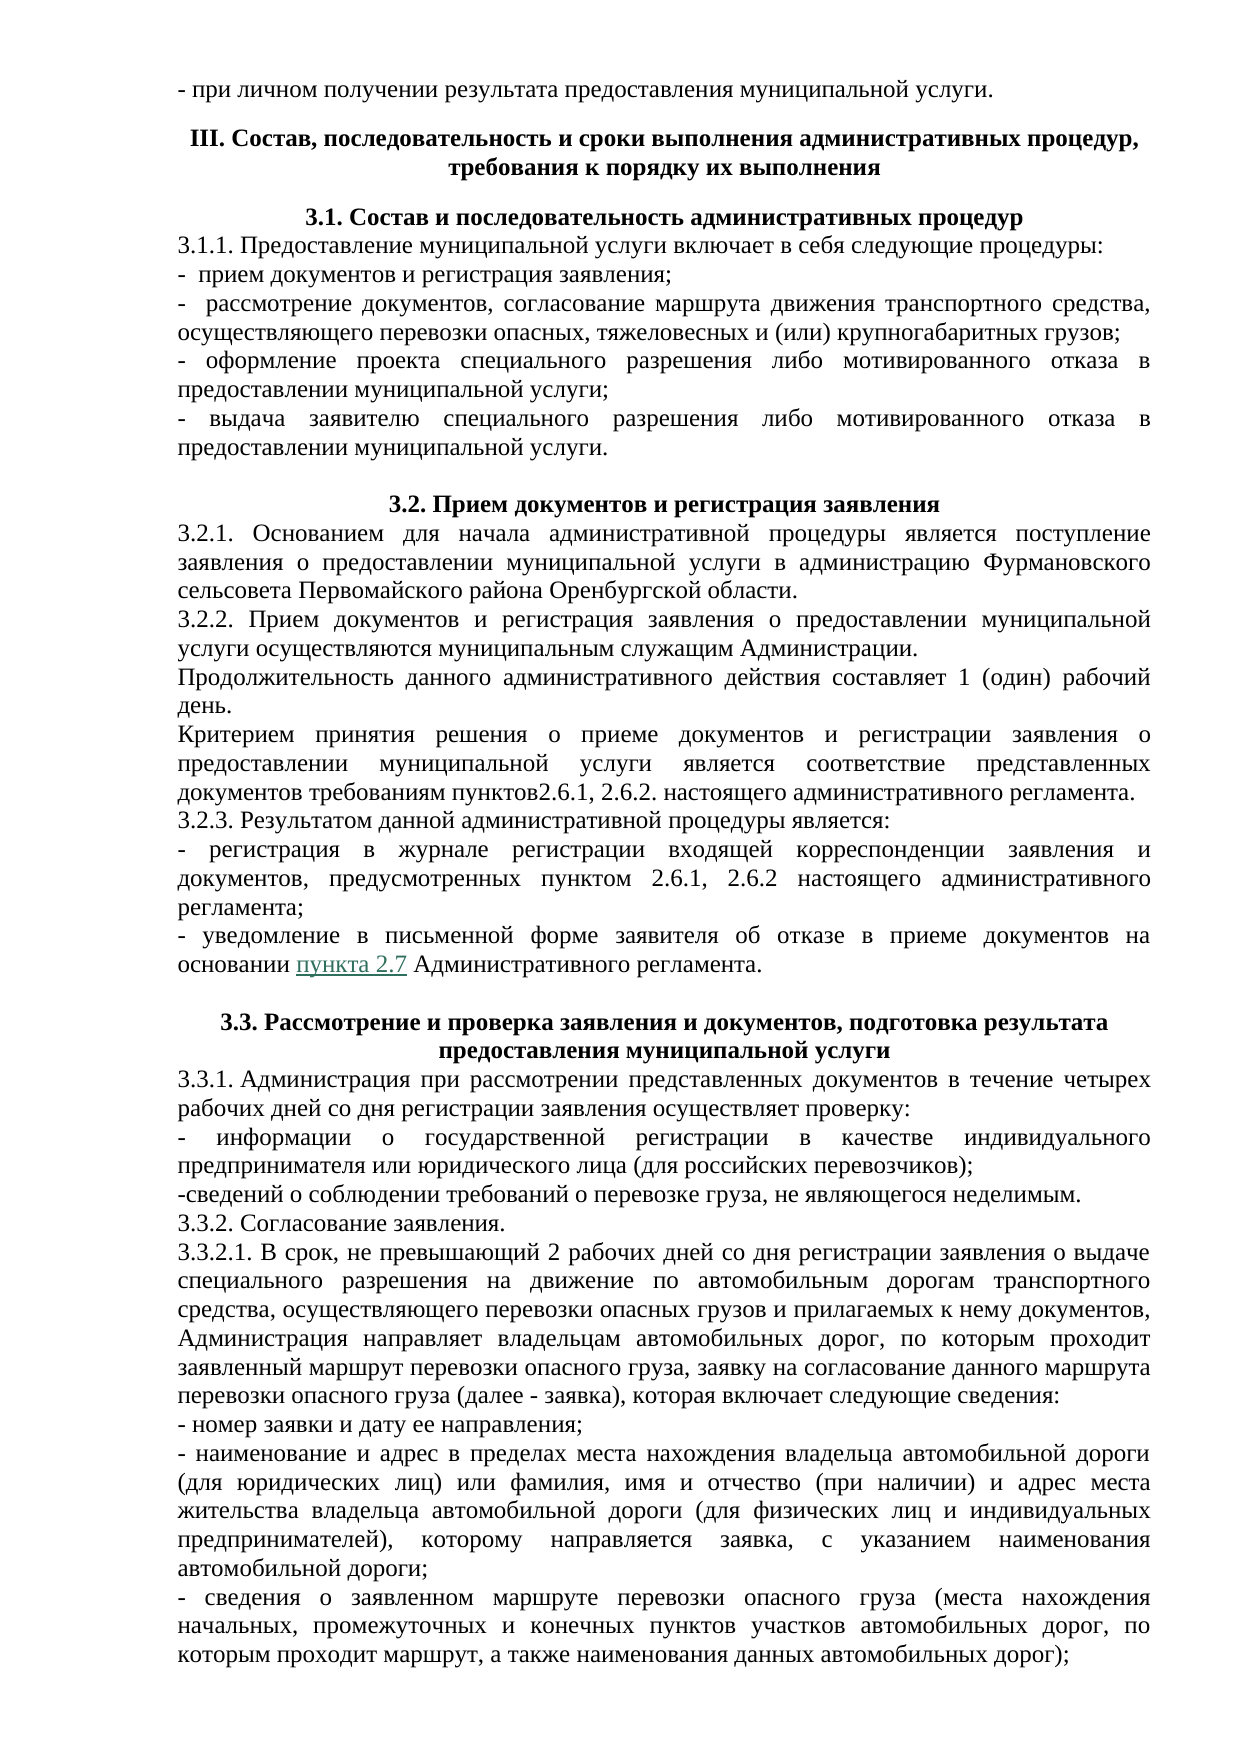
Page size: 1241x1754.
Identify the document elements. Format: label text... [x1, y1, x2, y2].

text - наименование и адрес в пределах места нахождения владельца автомобильной дороги (для юридических лиц) или фамилия, имя и отчество (при наличии) и адрес места жительства владельца автомобильной дороги (для физических лиц и индивидуальных предпринимателей), которому направляется заявка, с указанием наименования автомобильной дороги; [177, 1438, 1152, 1582]
text - информации о государственной регистрации в качестве индивидуального предпринимателя или юридического лица (для российских перевозчиков); [177, 1122, 1152, 1179]
text 3.3.2. Согласование заявления. [177, 1208, 1152, 1237]
text 3.2. Прием документов и регистрация заявления [177, 489, 1152, 518]
text 3.2.3. Результатом данной административной процедуры является: [177, 806, 1152, 834]
text - регистрация в журнале регистрации входящей корреспонденции заявления и документов, предусмотренных пунктом 2.6.1, 2.6.2 настоящего административного регламента; [177, 834, 1152, 921]
text 3.3.2.1. В срок, не превышающий 2 рабочих дней со дня регистрации заявления о выдаче специального разрешения на движение по автомобильным дорогам транспортного средства, осуществляющего перевозки опасных грузов и прилагаемых к нему документов, Администрация направляет владельцам автомобильных дорог, по которым проходит заявленный маршрут перевозки опасного груза, заявку на согласование данного маршрута перевозки опасного груза (далее - заявка), которая включает следующие сведения: [177, 1237, 1152, 1409]
text 3.2.2. Прием документов и регистрация заявления о предоставлении муниципальной услуги осуществляются муниципальным служащим Администрации. [177, 604, 1152, 662]
text 3.1. Состав и последовательность административных процедур [177, 202, 1152, 231]
text -сведений о соблюдении требований о перевозке груза, не являющегося неделимым. [177, 1179, 1152, 1208]
text Продолжительность данного административного действия составляет 1 (один) рабочий день. [177, 662, 1152, 719]
text - прием документов и регистрация заявления; [177, 259, 1152, 288]
text Критерием принятия решения о приеме документов и регистрации заявления о предоставлении муниципальной услуги является соответствие представленных документов требованиям пунктов2.6.1, 2.6.2. настоящего административного регламента. [177, 719, 1152, 806]
text 3.1.1. Предоставление муниципальной услуги включает в себя следующие процедуры: [177, 231, 1152, 259]
text 3.2.1. Основанием для начала административной процедуры является поступление заявления о предоставлении муниципальной услуги в администрацию Фурмановского сельсовета Первомайского района Оренбургской области. [177, 518, 1152, 604]
text - сведения о заявленном маршруте перевозки опасного груза (места нахождения начальных, промежуточных и конечных пунктов участков автомобильных дорог, по которым проходит маршрут, а также наименования данных автомобильных дорог); [177, 1582, 1152, 1668]
text - номер заявки и дату ее направления; [177, 1409, 1152, 1438]
text - при личном получении результата предоставления муниципальной услуги. [177, 74, 1152, 103]
text - выдача заявителю специального разрешения либо мотивированного отказа в предоставлении муниципальной услуги. [177, 403, 1152, 461]
text 3.3. Рассмотрение и проверка заявления и документов, подготовка результата предоставления муниципальной услуги [177, 1007, 1152, 1064]
text - оформление проекта специального разрешения либо мотивированного отказа в предоставлении муниципальной услуги; [177, 346, 1152, 403]
text - рассмотрение документов, согласование маршрута движения транспортного средства, осуществляющего перевозки опасных, тяжеловесных и (или) крупногабаритных грузов; [177, 288, 1152, 346]
text III. Состав, последовательность и сроки выполнения административных процедур, требования к порядку их выполнения [177, 123, 1152, 181]
text - уведомление в письменной форме заявителя об отказе в приеме документов на основании пункта 2.7 Административного регламента. [177, 921, 1152, 978]
text 3.3.1. Администрация при рассмотрении представленных документов в течение четырех рабочих дней со дня регистрации заявления осуществляет проверку: [177, 1064, 1152, 1122]
